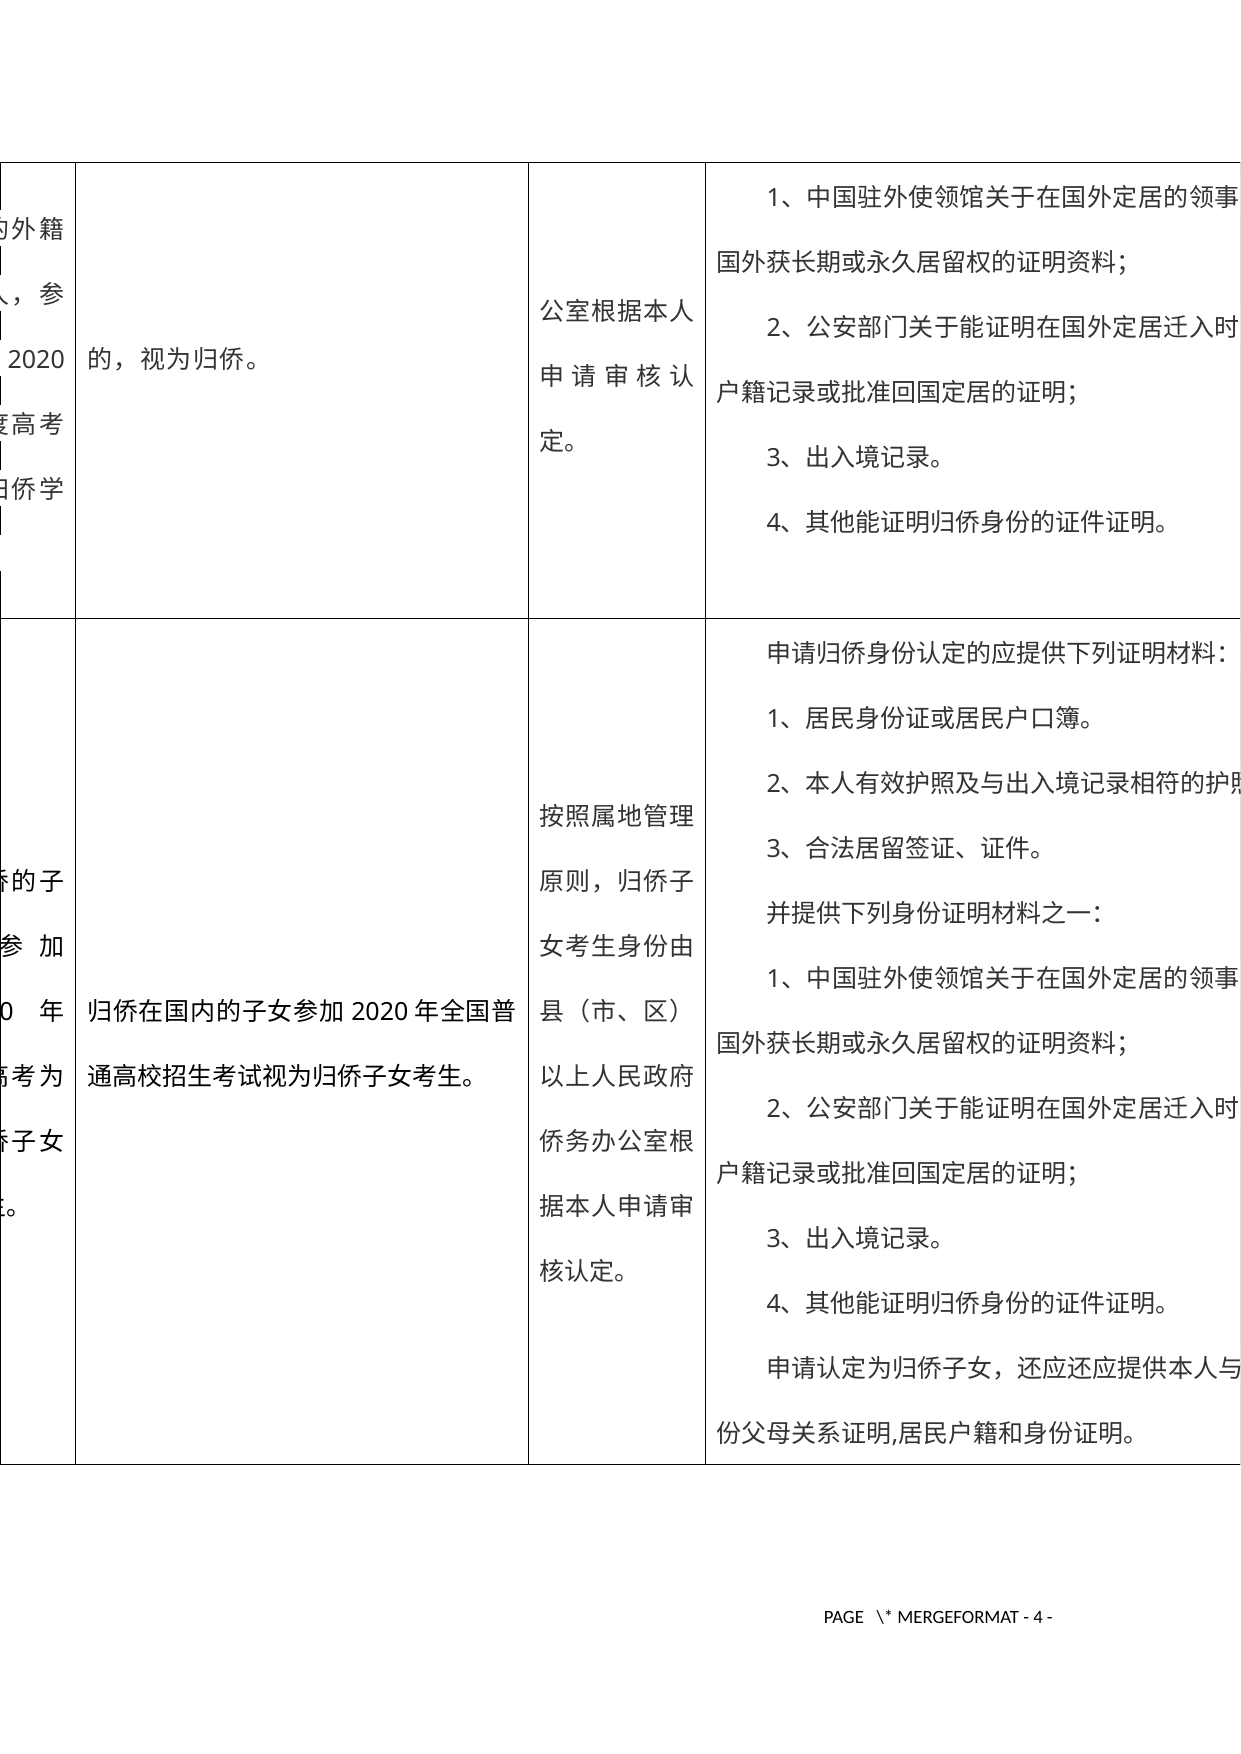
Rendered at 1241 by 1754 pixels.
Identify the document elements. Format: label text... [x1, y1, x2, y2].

table_cell 归侨在国内的子女参加2020年全国普通高校招生考试视为归侨子女考生。 [76, 619, 528, 1464]
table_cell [1, 163, 75, 618]
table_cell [529, 163, 705, 618]
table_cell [76, 163, 528, 618]
table_cell 按照属地管理原则，归侨子女考生身份由县（市、区）以上人民政府侨务办公室根据本人申请审核认定。 [529, 619, 705, 1464]
table_cell 归侨的子女参加2020年度高考为归侨子女考生。 [1, 619, 75, 1464]
